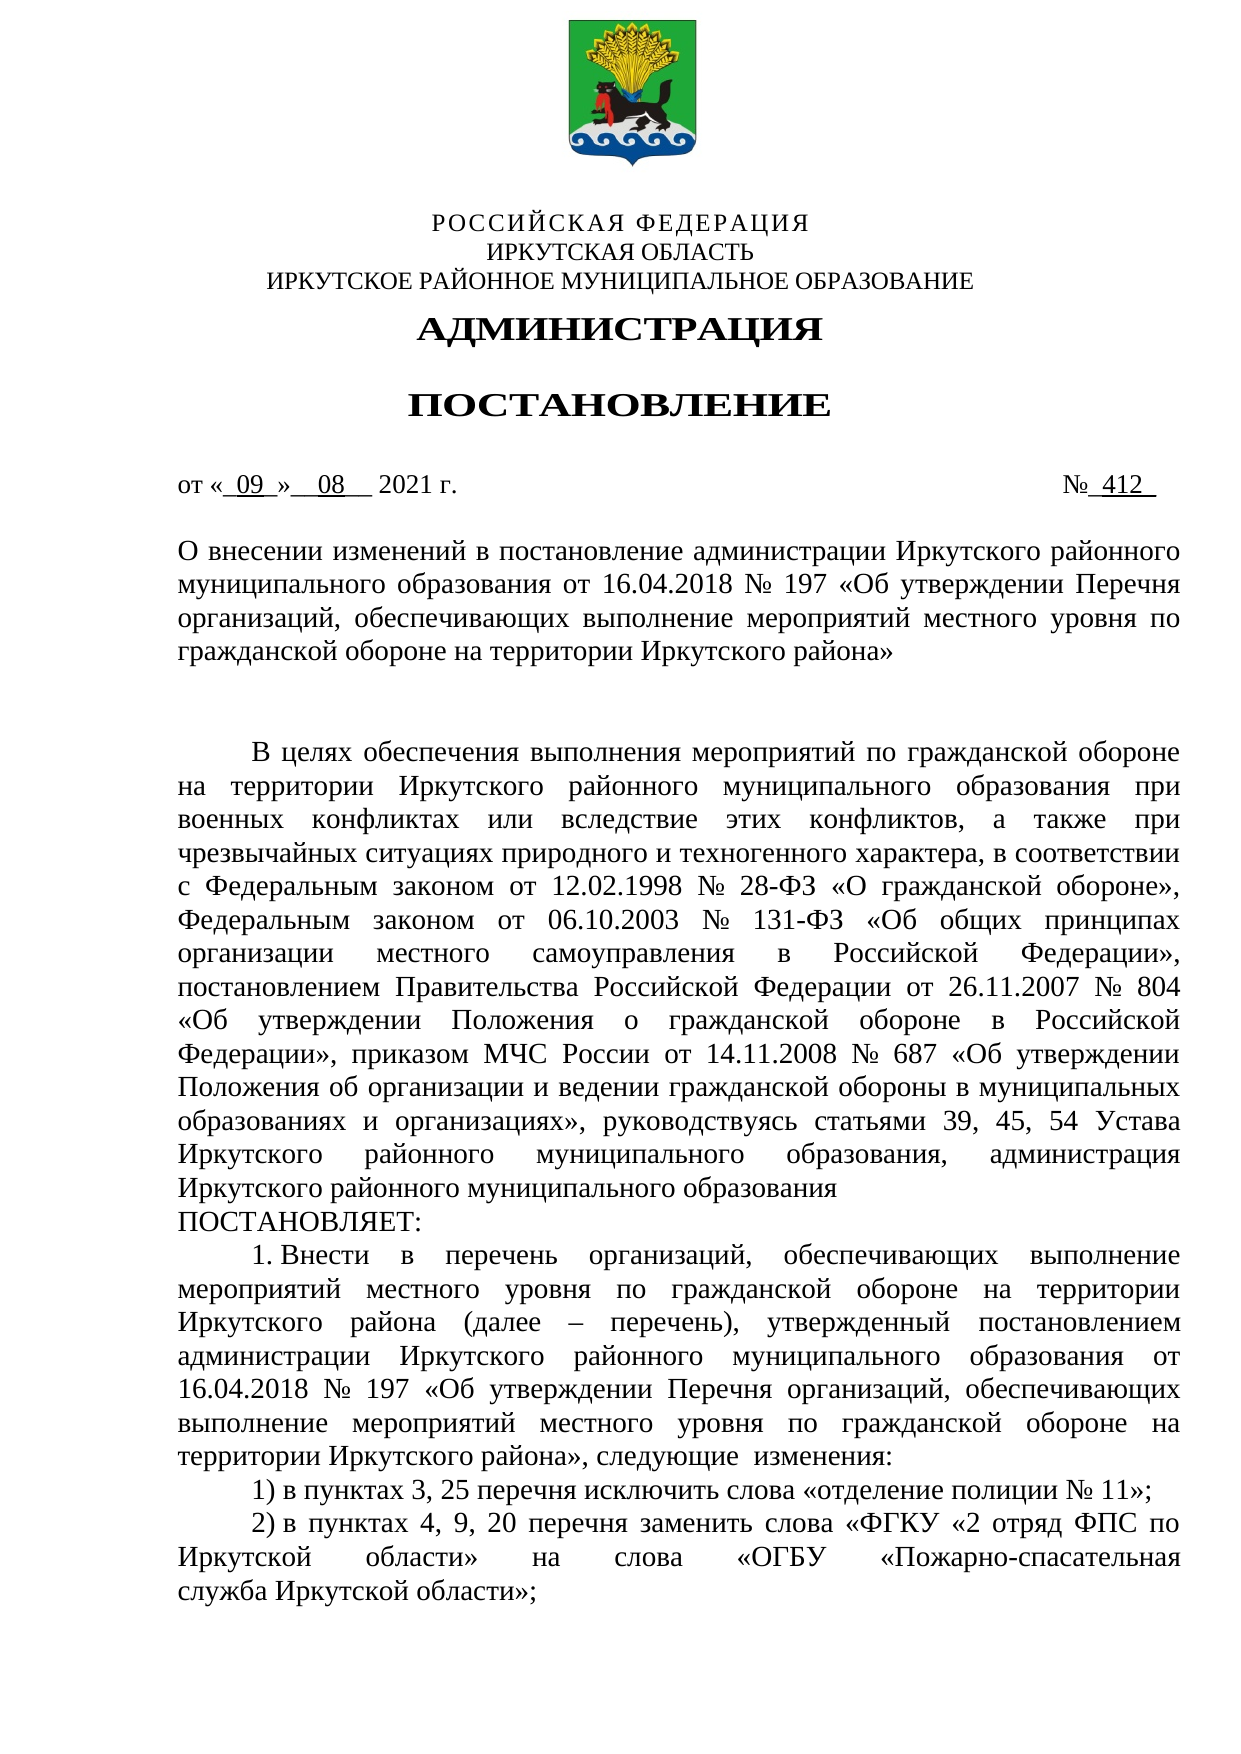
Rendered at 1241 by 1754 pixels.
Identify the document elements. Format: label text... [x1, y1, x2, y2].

text АДМИНИСТРАЦИЯ [59, 309, 1181, 347]
text ПОСТАНОВЛЕНИЕ [59, 385, 1181, 423]
text РОССИЙСКАЯ ФЕДЕРАЦИЯ [59, 208, 1181, 237]
picture [561, 11, 703, 175]
text О внесении изменений в постановление администрации Иркутского районного муниципального образования от 16.04.2018 № 197 «Об утверждении Перечня организаций, обеспечивающих выполнение мероприятий местного уровня по гражданской обороне на территории Иркутского района» [177, 533, 1181, 667]
text ПОСТАНОВЛЯЕТ: [177, 1204, 1181, 1237]
text 2) в пунктах 4, 9, 20 перечня заменить слова «ФГКУ «2 отряд ФПС по Иркутской области» на слова «ОГБУ «Пожарно-спасательная служба Иркутской области»; [177, 1506, 1181, 1606]
text 1) в пунктах 3, 25 перечня исключить слова «отделение полиции № 11»; [177, 1472, 1181, 1506]
text от «_09_»__08__ 2021 г. №_412_ [177, 468, 1181, 499]
text 1. Внести в перечень организаций, обеспечивающих выполнение мероприятий местного уровня по гражданской обороне на территории Иркутского района (далее – перечень), утвержденный постановлением администрации Иркутского районного муниципального образования от 16.04.2018 № 197 «Об утверждении Перечня организаций, обеспечивающих выполнение мероприятий местного уровня по гражданской обороне на территории Иркутского района», следующие изменения: [177, 1237, 1181, 1472]
text В целях обеспечения выполнения мероприятий по гражданской обороне на территории Иркутского районного муниципального образования при военных конфликтах или вследствие этих конфликтов, а также при чрезвычайных ситуациях природного и техногенного характера, в соответствии с Федеральным законом от 12.02.1998 № 28-ФЗ «О гражданской обороне», Федеральным законом от 06.10.2003 № 131-ФЗ «Об общих принципах организации местного самоуправления в Российской Федерации», постановлением Правительства Российской Федерации от 26.11.2007 № 804 «Об утверждении Положения о гражданской обороне в Российской Федерации», приказом МЧС России от 14.11.2008 № 687 «Об утверждении Положения об организации и ведении гражданской обороны в муниципальных образованиях и организациях», руководствуясь статьями 39, 45, 54 Устава Иркутского районного муниципального образования, администрация Иркутского районного муниципального образования [177, 734, 1181, 1204]
text ИРКУТСКОЕ РАЙОННОЕ МУНИЦИПАЛЬНОЕ ОБРАЗОВАНИЕ [59, 266, 1181, 294]
text ИРКУТСКАЯ ОБЛАСТЬ [59, 237, 1181, 266]
